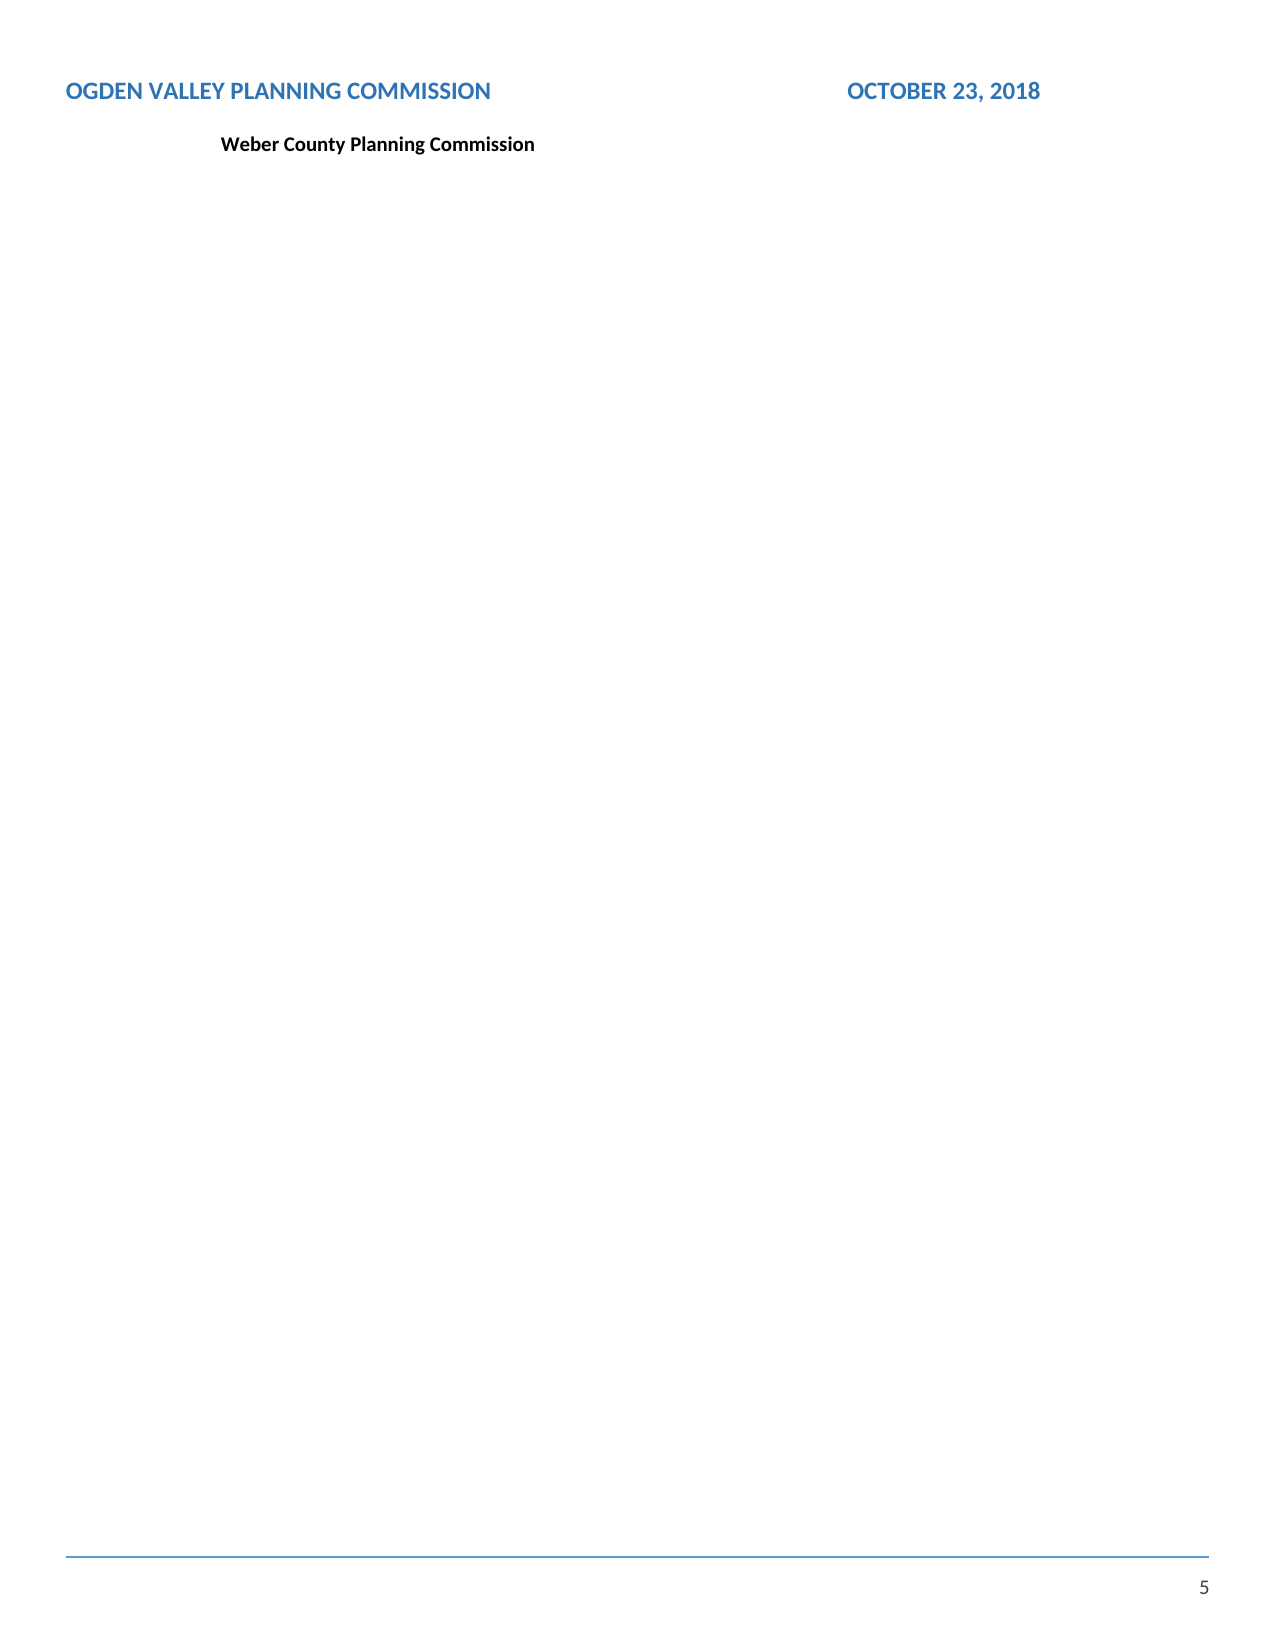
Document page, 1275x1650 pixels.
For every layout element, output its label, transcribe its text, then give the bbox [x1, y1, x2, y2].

text Weber County Planning Commission [66, 131, 1209, 156]
